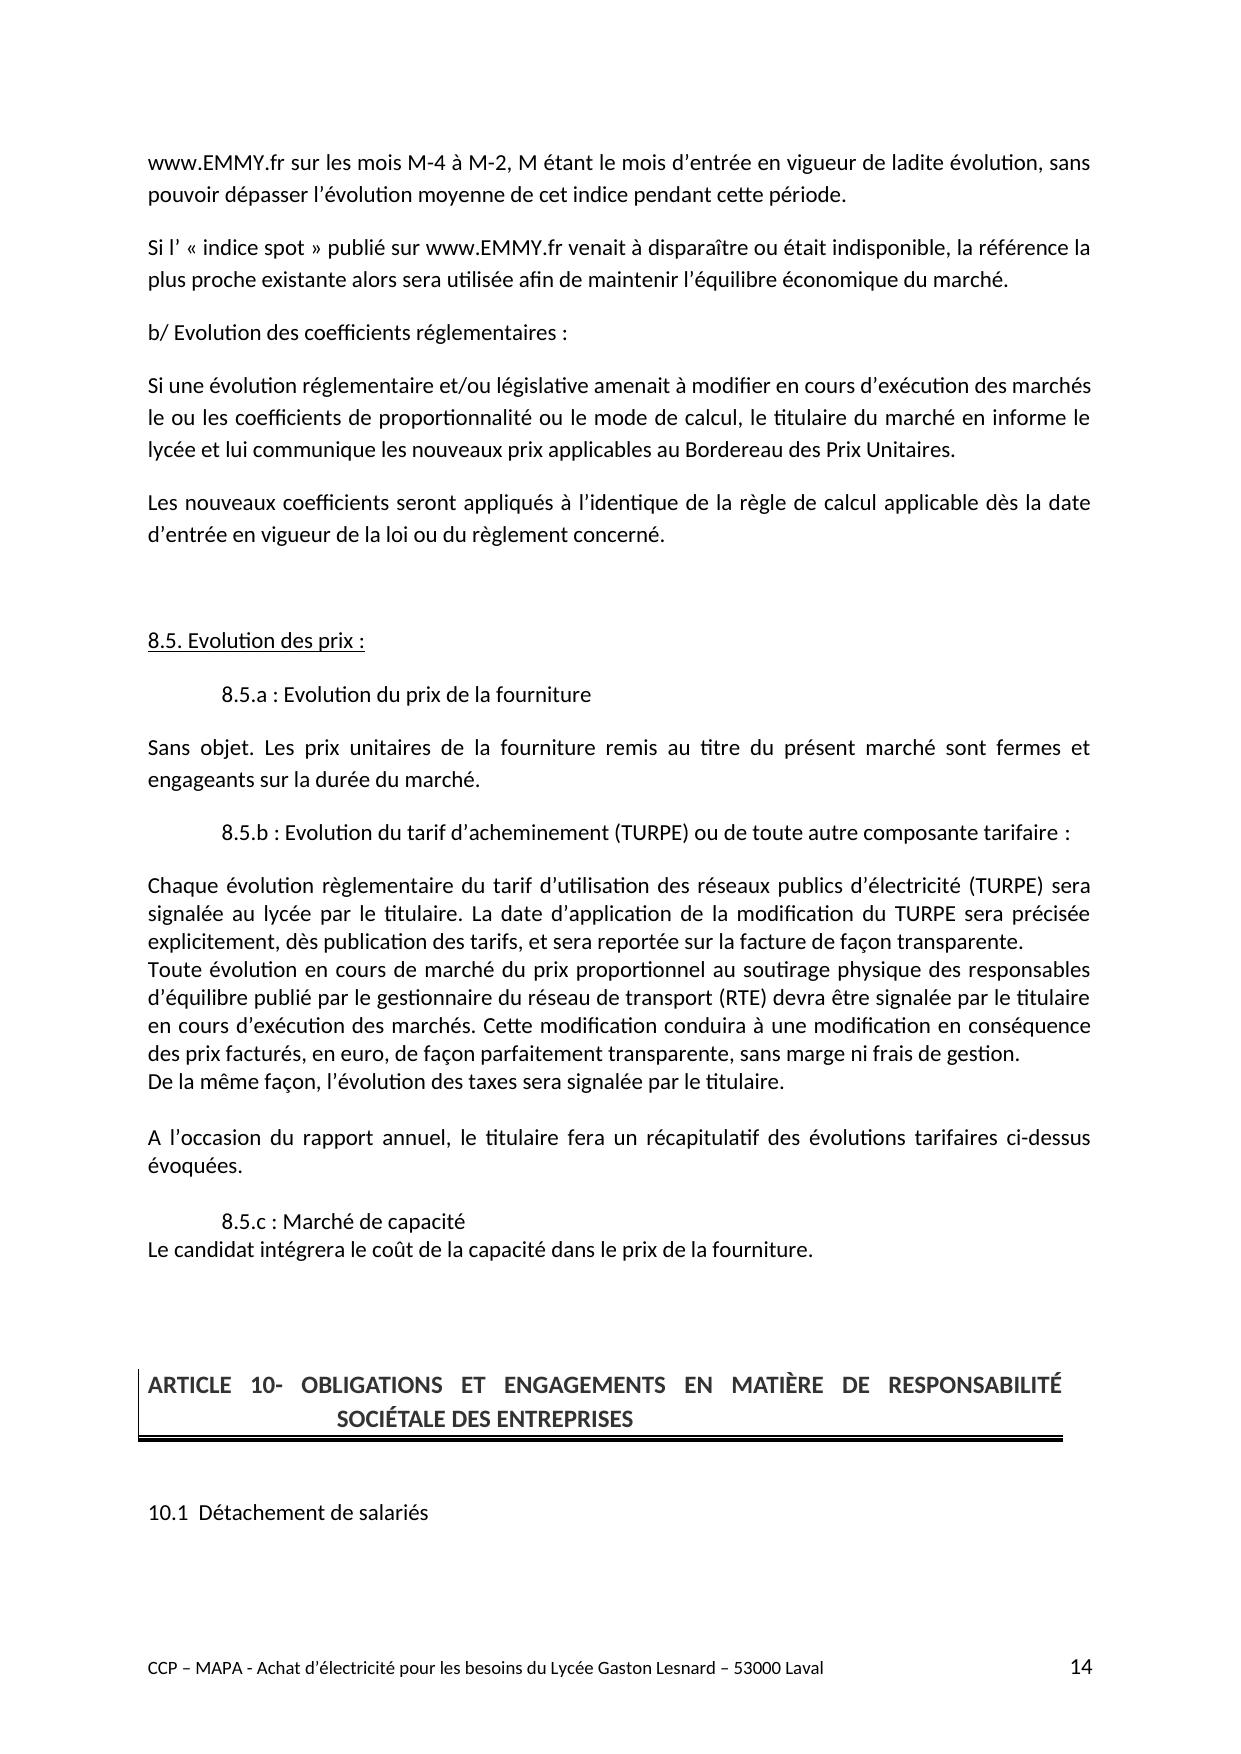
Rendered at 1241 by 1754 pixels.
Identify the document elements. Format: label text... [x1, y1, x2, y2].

text Toute évolution en cours de marché du prix proportionnel au soutirage physique des responsables d’équilibre publié par le gestionnaire du réseau de transport (RTE) devra être signalée par le titulaire en cours d’exécution des marchés. Cette modification conduira à une modification en conséquence des prix facturés, en euro, de façon parfaitement transparente, sans marge ni frais de gestion. [148, 955, 1093, 1067]
text A l’occasion du rapport annuel, le titulaire fera un récapitulatif des évolutions tarifaires ci-dessus évoquées. [148, 1123, 1093, 1179]
text 8.5.b : Evolution du tarif d’acheminement (TURPE) ou de toute autre composante tarifaire : [148, 818, 1093, 846]
text Le candidat intégrera le coût de la capacité dans le prix de la fourniture. [148, 1235, 1093, 1263]
text 8.5. Evolution des prix : [148, 627, 1093, 655]
text Si une évolution réglementaire et/ou législative amenait à modifier en cours d’exécution des marchés le ou les coefficients de proportionnalité ou le mode de calcul, le titulaire du marché en informe le lycée et lui communique les nouveaux prix applicables au Bordereau des Prix Unitaires. [148, 371, 1093, 463]
text Sans objet. Les prix unitaires de la fourniture remis au titre du présent marché sont fermes et engageants sur la durée du marché. [148, 733, 1093, 793]
text Chaque évolution règlementaire du tarif d’utilisation des réseaux publics d’électricité (TURPE) sera signalée au lycée par le titulaire. La date d’application de la modification du TURPE sera précisée explicitement, dès publication des tarifs, et sera reportée sur la facture de façon transparente. [148, 871, 1093, 955]
text 10.1 Détachement de salariés [148, 1498, 1093, 1526]
text ARTICLE 10- Obligations et engagements en matière de responsabilité sociétale des entreprises [139, 1369, 1063, 1435]
text b/ Evolution des coefficients réglementaires : [148, 318, 1093, 346]
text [148, 148, 1093, 208]
text De la même façon, l’évolution des taxes sera signalée par le titulaire. [148, 1067, 1093, 1095]
text 8.5.a : Evolution du prix de la fourniture [148, 680, 1093, 708]
text Les nouveaux coefficients seront appliqués à l’identique de la règle de calcul applicable dès la date d’entrée en vigueur de la loi ou du règlement concerné. [148, 488, 1093, 549]
text 8.5.c : Marché de capacité [221, 1207, 1093, 1235]
text Si l’ « indice spot » publié sur www.EMMY.fr venait à disparaître ou était indisponible, la référence la plus proche existante alors sera utilisée afin de maintenir l’équilibre économique du marché. [148, 233, 1093, 293]
